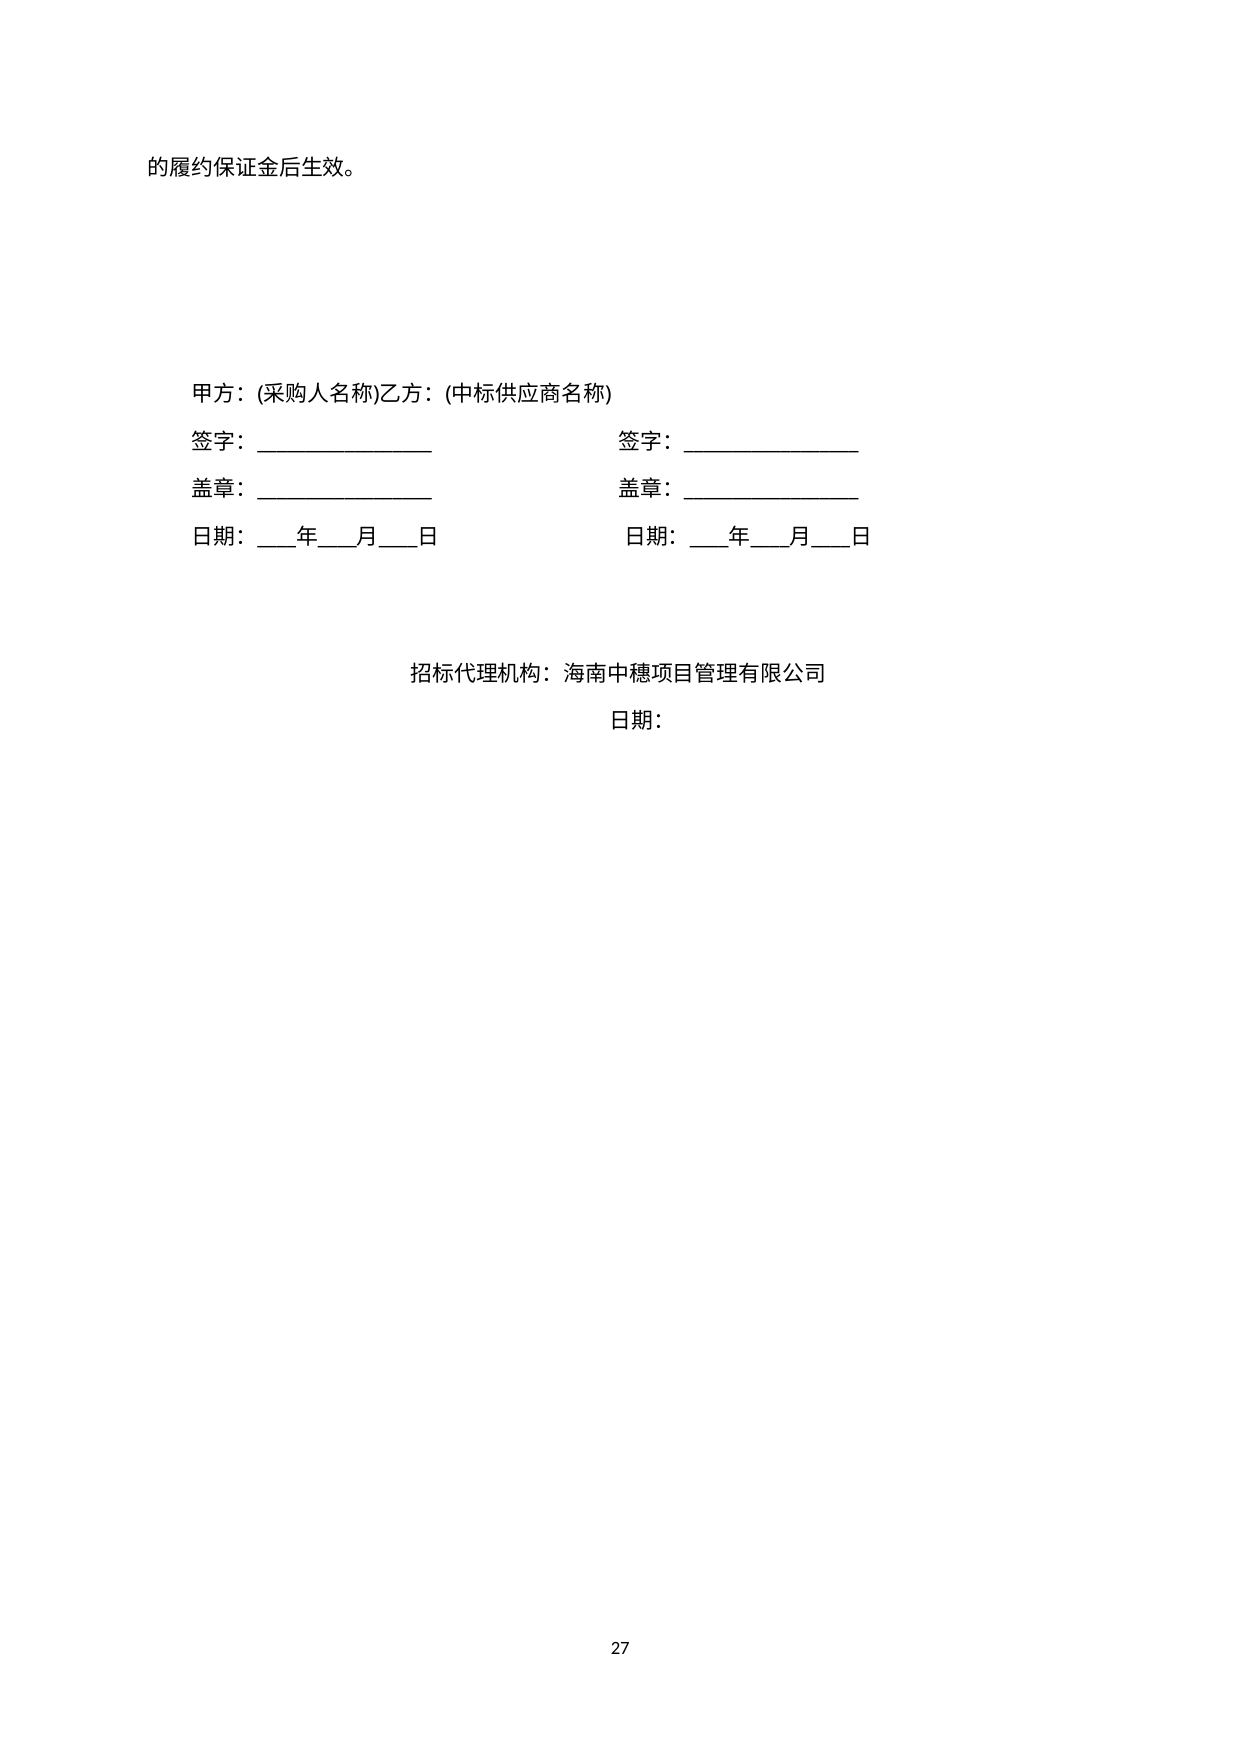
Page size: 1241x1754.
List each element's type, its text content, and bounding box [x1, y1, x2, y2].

text 签字：__________________ 签字：__________________ [148, 424, 1093, 456]
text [148, 150, 1093, 182]
text 盖章：__________________ 盖章：__________________ [148, 471, 1093, 503]
text 招标代理机构：海南中穗项目管理有限公司 [148, 656, 1093, 688]
text 甲方：(采购人名称)乙方：(中标供应商名称) [148, 376, 1093, 408]
text 日期：____年____月____日 日期：____年____月____日 [148, 519, 1093, 551]
text 日期：合同前附表 [148, 703, 1093, 735]
